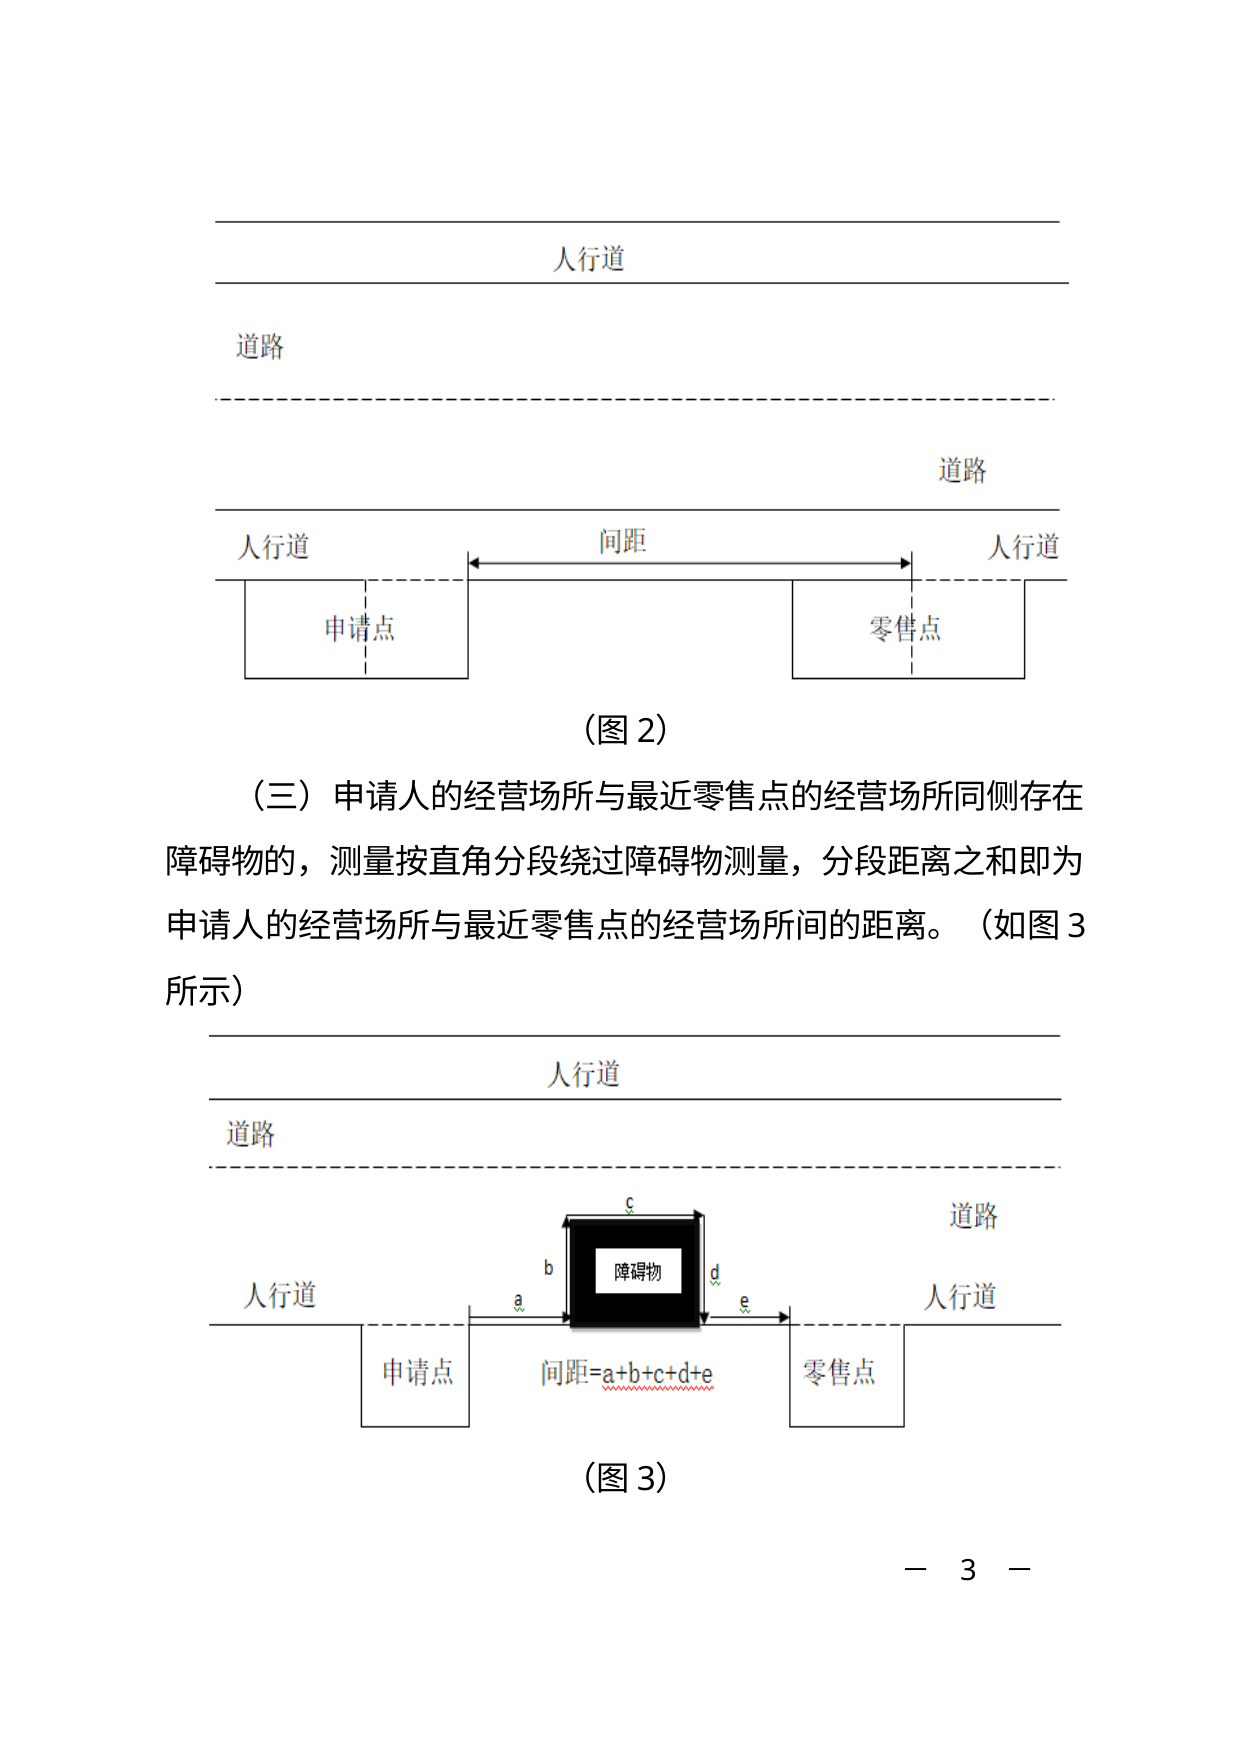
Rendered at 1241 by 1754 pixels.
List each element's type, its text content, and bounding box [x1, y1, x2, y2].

text （图2） [165, 696, 1087, 761]
text （图3） [165, 1443, 1087, 1508]
picture [215, 208, 1069, 687]
picture [209, 1021, 1062, 1431]
text （三）申请人的经营场所与最近零售点的经营场所同侧存在障碍物的，测量按直角分段绕过障碍物测量，分段距离之和即为申请人的经营场所与最近零售点的经营场所间的距离。（如图3所示） [165, 761, 1087, 1021]
